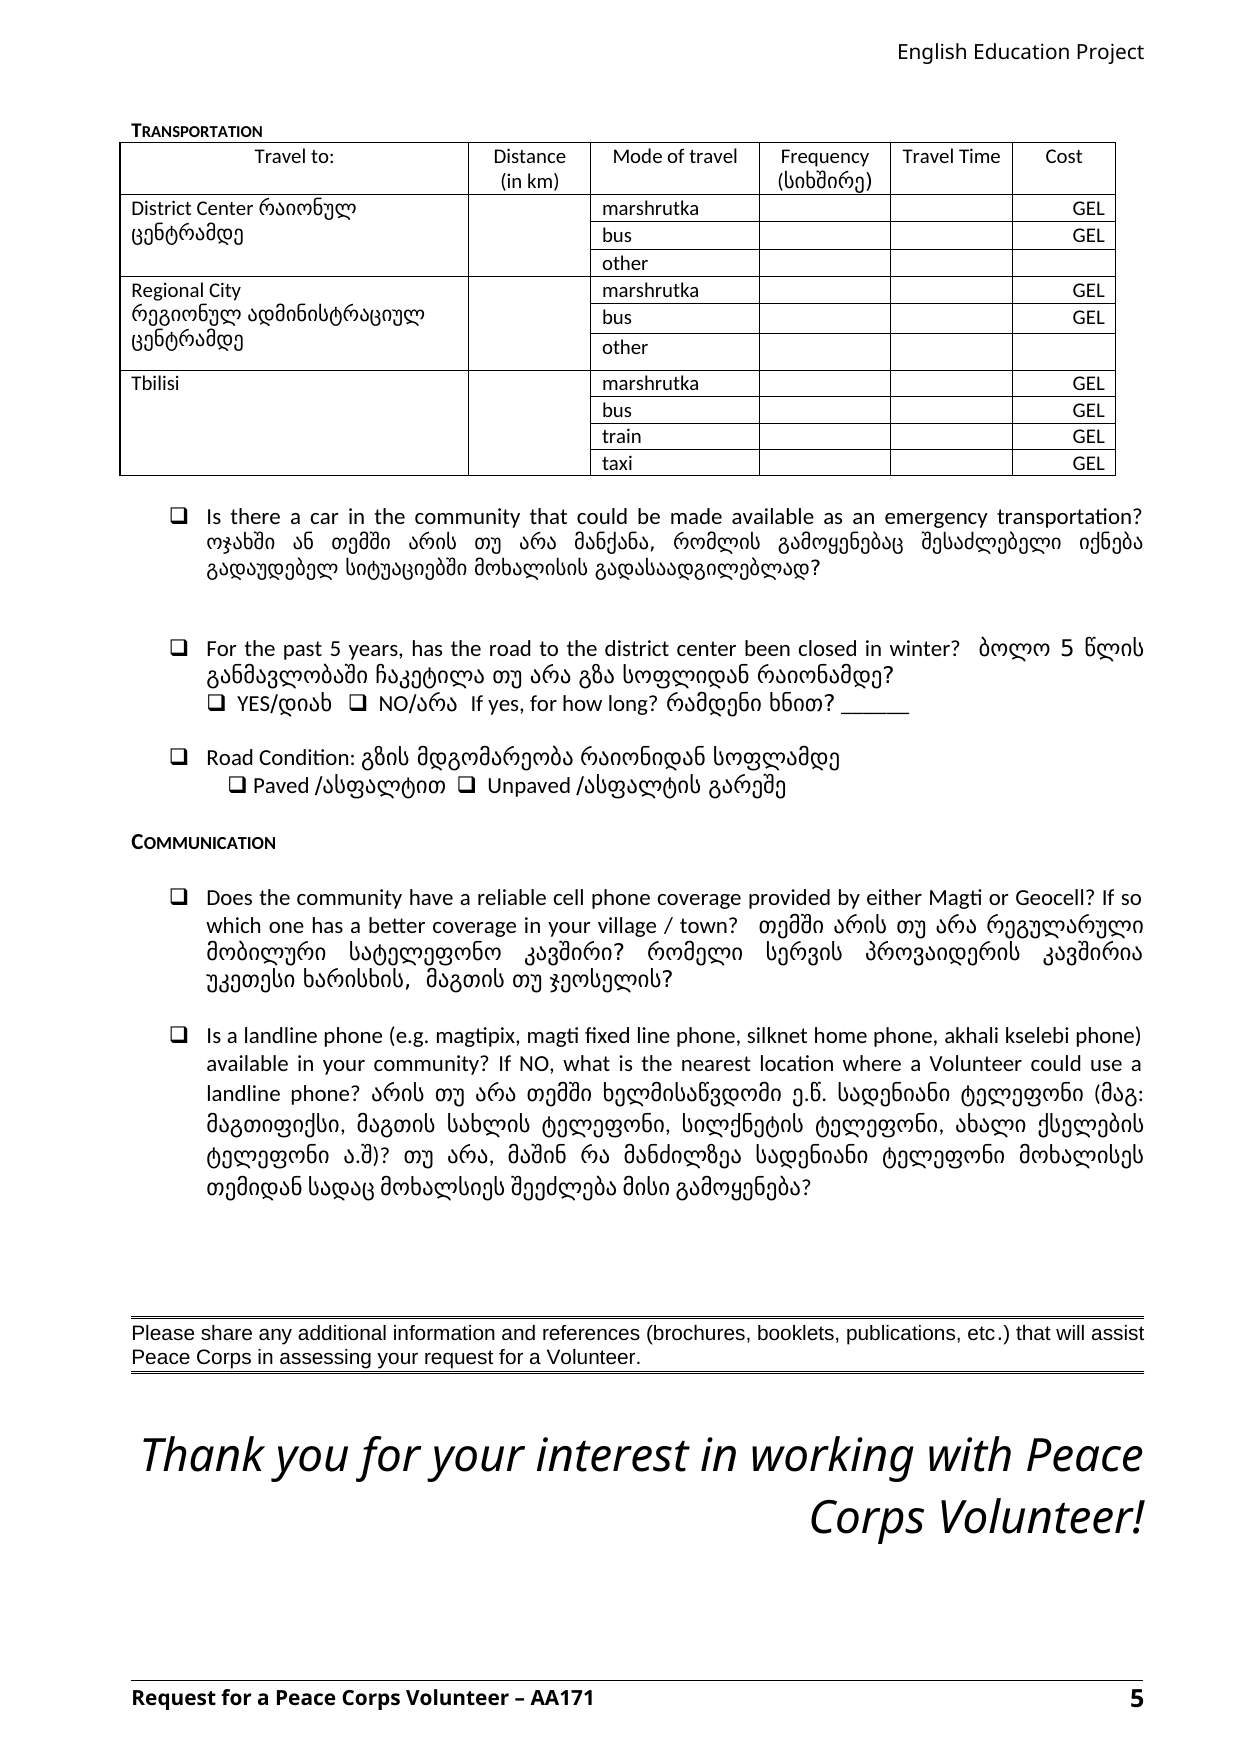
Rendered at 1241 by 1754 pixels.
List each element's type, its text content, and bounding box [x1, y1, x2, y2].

table_cell other [591, 250, 759, 276]
table_cell [891, 371, 1012, 396]
list For the past 5 years, has the road to the district center been closed in winter? ბოლო 5 წლის განმავლობაში ჩაკეტილა თუ არა გზა სოფლიდან რაიონამდე? [169, 634, 1144, 689]
text Communication [131, 827, 1144, 856]
table_header Travel Time [891, 143, 1012, 194]
table_cell [891, 222, 1012, 249]
table_cell taxi [591, 450, 759, 475]
table_cell [1013, 450, 1115, 475]
table_cell [891, 195, 1012, 221]
text YES/დიახ NO/არა If yes, for how long? რამდენი ხნით? ______ [178, 689, 1144, 717]
table_cell train [591, 424, 759, 449]
table_cell [469, 277, 590, 369]
table_cell bus [591, 304, 759, 333]
table_cell [1013, 397, 1115, 422]
table_cell Regional City რეგიონულ ადმინისტრაციულ ცენტრამდე [121, 277, 468, 369]
table_cell [760, 195, 890, 221]
list Is there a car in the community that could be made available as an emergency transportation? ოჯახში ან თემში არის თუ არა მანქანა, რომლის გამოყენებაც შესაძლებელი იქნება გადაუდებელ სიტუაციებში მოხალისის გადასაადგილებლად? [169, 502, 1144, 581]
table_cell Tbilisi [121, 371, 468, 475]
table_cell [760, 334, 890, 369]
table_cell [760, 277, 890, 303]
table_cell District Center რაიონულ ცენტრამდე [121, 195, 468, 276]
table_cell [891, 424, 1012, 449]
table_cell [1013, 371, 1115, 396]
table_cell [1013, 277, 1115, 303]
table_cell [1013, 195, 1115, 221]
table_cell [1013, 304, 1115, 333]
table_cell [469, 195, 590, 276]
text Paved /ასფალტით Unpaved /ასფალტის გარეშე [197, 771, 1144, 799]
table_cell bus [591, 222, 759, 249]
table_header Cost [1013, 143, 1115, 194]
table_cell [891, 334, 1012, 369]
table_cell [760, 371, 890, 396]
list Is a landline phone (e.g. magtipix, magti fixed line phone, silknet home phone, akhali kselebi phone) available in your community? If NO, what is the nearest location where a Volunteer could use a landline phone? არის თუ არა თემში ხელმისაწვდომი ე.წ. სადენიანი ტელეფონი (მაგ: მაგთიფიქსი, მაგთის სახლის ტელეფონი, სილქნეტის ტელეფონი, ახალი ქსელების ტელეფონი ა.შ)? თუ არა, მაშინ რა მანძილზეა სადენიანი ტელეფონი მოხალისეს თემიდან სადაც მოხალსიეს შეეძლება მისი გამოყენება? [169, 1021, 1144, 1202]
table_cell [891, 397, 1012, 422]
table_cell [760, 250, 890, 276]
table_cell marshrutka [591, 195, 759, 221]
table_header Distance (in km) [469, 143, 590, 194]
table_cell [891, 304, 1012, 333]
table_cell bus [591, 397, 759, 422]
table_cell [891, 277, 1012, 303]
table_cell [469, 371, 590, 475]
table_cell [760, 397, 890, 422]
table_cell [891, 250, 1012, 276]
table_cell [1013, 222, 1115, 249]
table_cell marshrutka [591, 371, 759, 396]
text Transportation [131, 117, 1144, 142]
table_cell other [591, 334, 759, 369]
list Road Condition: გზის მდგომარეობა რაიონიდან სოფლამდე [169, 743, 1144, 771]
text Please share any additional information and references (brochures, booklets, publications, etc.) that will assist Peace Corps in assessing your request for a Volunteer. [131, 1319, 1144, 1371]
table_cell [760, 450, 890, 475]
table_cell [1013, 250, 1115, 276]
list Does the community have a reliable cell phone coverage provided by either Magti or Geocell? If so which one has a better coverage in your village / town? თემში არის თუ არა რეგულარული მობილური სატელეფონო კავშირი? რომელი სერვის პროვაიდერის კავშირია უკეთესი ხარისხის, მაგთის თუ ჯეოსელის? [169, 883, 1144, 993]
table_cell [760, 304, 890, 333]
table_cell [760, 424, 890, 449]
table_cell [891, 450, 1012, 475]
table_header Mode of travel [591, 143, 759, 194]
table_header Frequency (სიხშირე) [760, 143, 890, 194]
table_cell [1013, 424, 1115, 449]
table_cell marshrutka [591, 277, 759, 303]
table_cell [760, 222, 890, 249]
table_header Travel to: [121, 143, 468, 194]
text Thank you for your interest in working with Peace Corps Volunteer! [131, 1422, 1144, 1547]
table_cell [1013, 334, 1115, 369]
